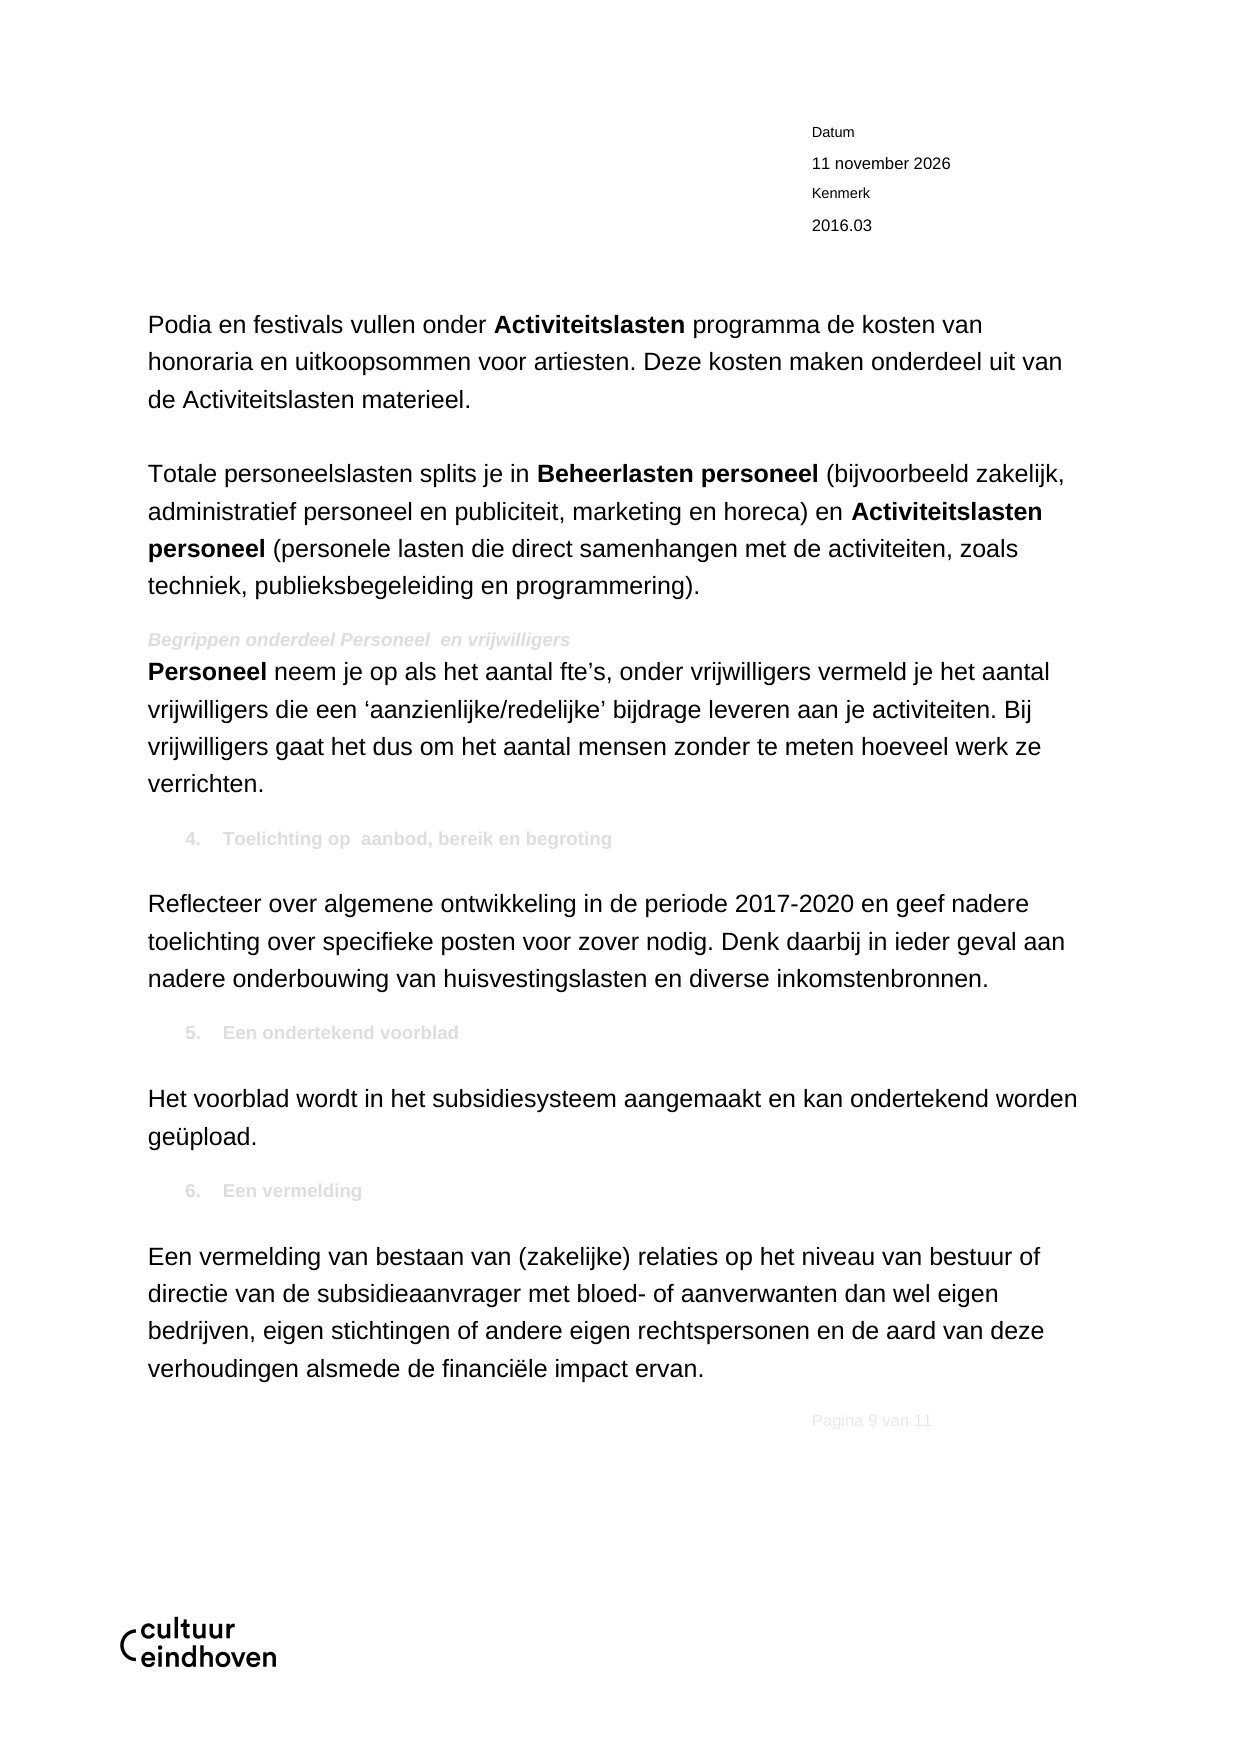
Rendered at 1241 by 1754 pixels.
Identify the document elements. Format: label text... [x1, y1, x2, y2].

text Het voorblad wordt in het subsidiesysteem aangemaakt en kan ondertekend worden geüpload. [148, 1084, 1093, 1150]
subtitle Een ondertekend voorblad [185, 1022, 1093, 1044]
text Totale personeelslasten splits je in Beheerlasten personeel (bijvoorbeeld zakelijk, administratief personeel en publiciteit, marketing en horeca) en Activiteitslasten personeel (personele lasten die direct samenhangen met de activiteiten, zoals techniek, publieksbegeleiding en programmering). [148, 459, 1093, 600]
picture [106, 1606, 290, 1681]
subtitle Een vermelding [185, 1179, 1093, 1201]
text Personeel neem je op als het aantal fte’s, onder vrijwilligers vermeld je het aantal vrijwilligers die een ‘aanzienlijke/redelijke’ bijdrage leveren aan je activiteiten. Bij vrijwilligers gaat het dus om het aantal mensen zonder te meten hoeveel werk ze verrichten. [148, 657, 1093, 798]
text Podia en festivals vullen onder Activiteitslasten programma de kosten van honoraria en uitkoopsommen voor artiesten. Deze kosten maken onderdeel uit van de Activiteitslasten materieel. [148, 310, 1093, 413]
text Reflecteer over algemene ontwikkeling in de periode 2017-2020 en geef nadere toelichting over specifieke posten voor zover nodig. Denk daarbij in ieder geval aan nadere onderbouwing van huisvestingslasten en diverse inkomstenbronnen. [148, 889, 1093, 993]
subtitle Begrippen onderdeel Personeel en vrijwilligers [148, 629, 1093, 651]
text Een vermelding van bestaan van (zakelijke) relaties op het niveau van bestuur of directie van de subsidieaanvrager met bloed- of aanverwanten dan wel eigen bedrijven, eigen stichtingen of andere eigen rechtspersonen en de aard van deze verhoudingen alsmede de financiële impact ervan. [148, 1242, 1093, 1382]
subtitle Toelichting op aanbod, bereik en begroting [185, 827, 1093, 849]
